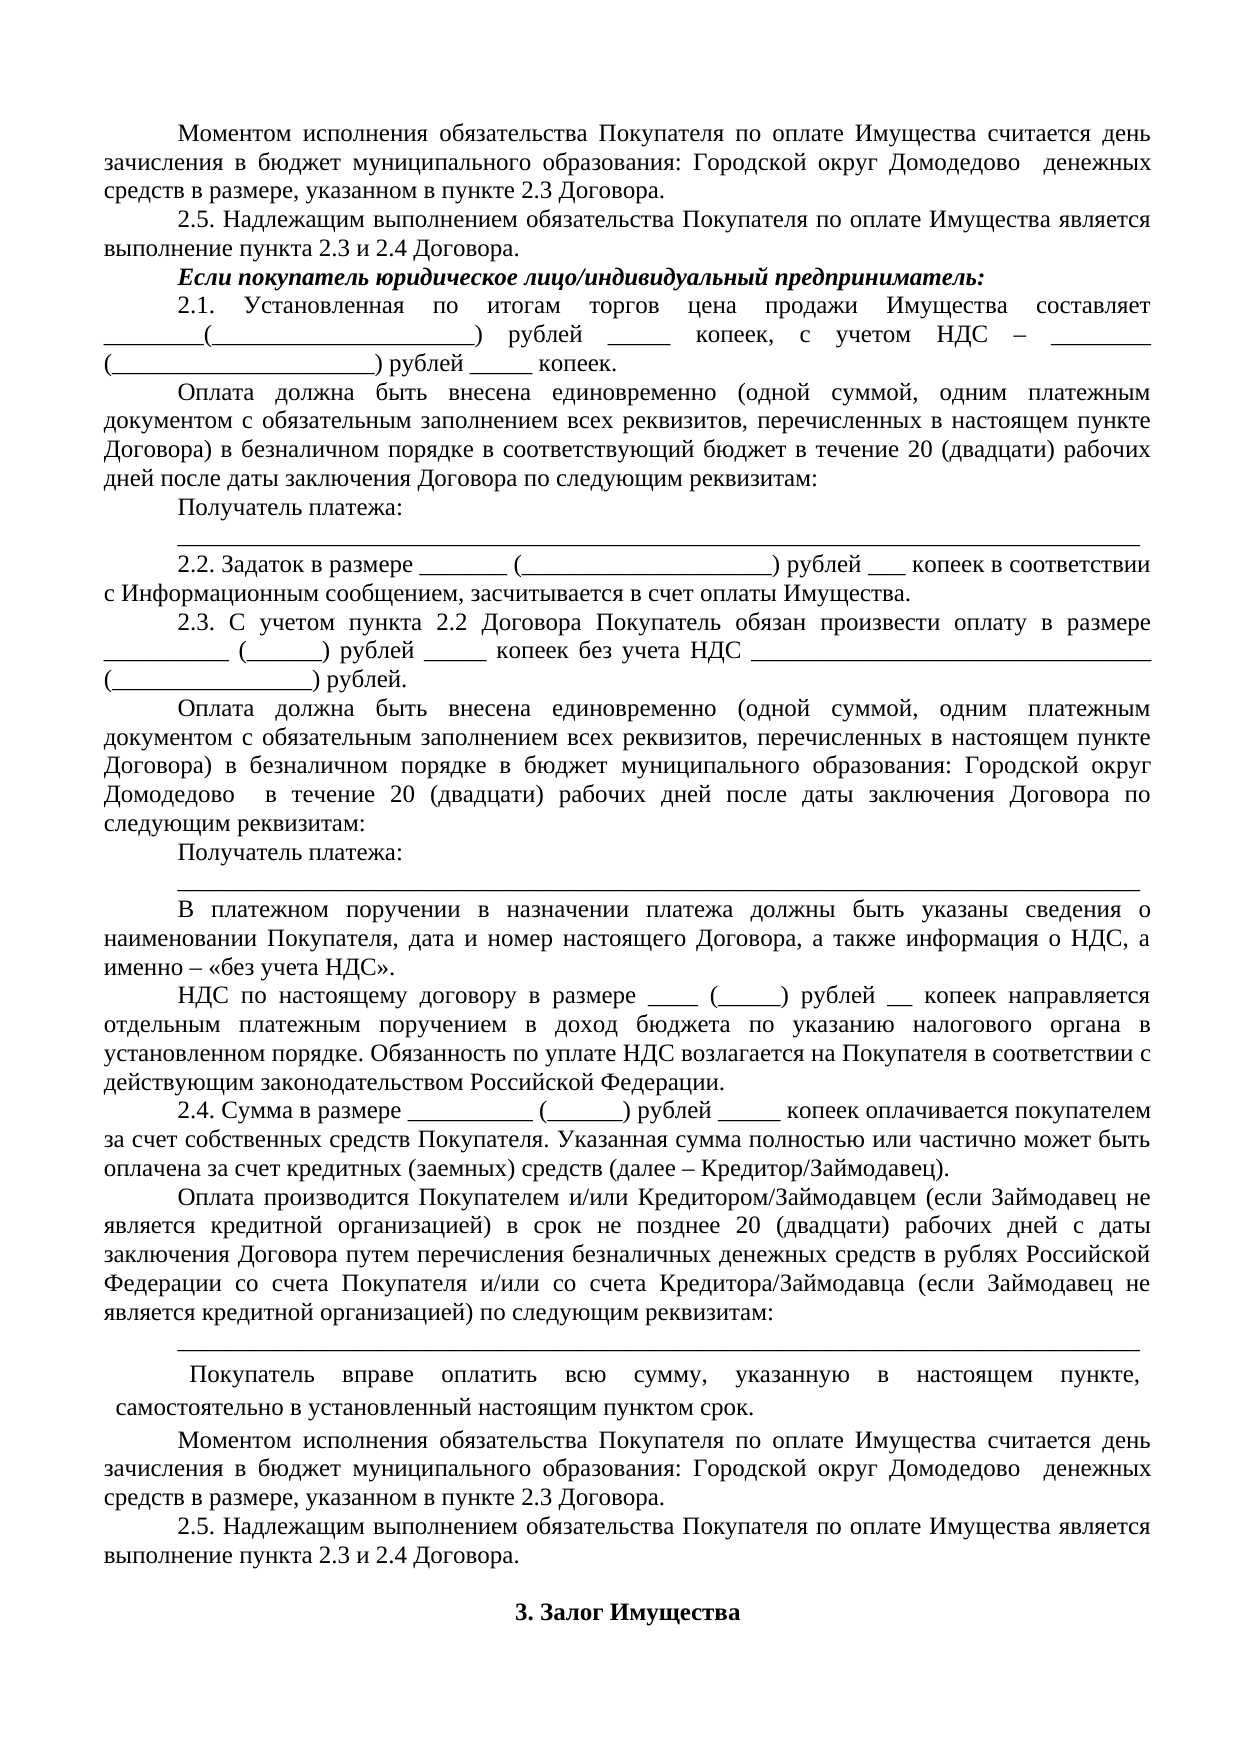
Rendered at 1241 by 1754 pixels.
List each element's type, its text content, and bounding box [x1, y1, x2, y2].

text _____________________________________________________________________________ [103, 1326, 1152, 1354]
text Оплата должна быть внесена единовременно (одной суммой, одним платежным документом с обязательным заполнением всех реквизитов, перечисленных в настоящем пункте Договора) в безналичном порядке в бюджет муниципального образования: Городской округ Домодедово в течение 20 (двадцати) рабочих дней после даты заключения Договора по следующим реквизитам: [103, 693, 1152, 837]
text Если покупатель юридическое лицо/индивидуальный предприниматель: [103, 262, 1152, 291]
text _____________________________________________________________________________ [103, 866, 1152, 894]
text 2.4. Сумма в размере __________ (______) рублей _____ копеек оплачивается покупателем за счет собственных средств Покупателя. Указанная сумма полностью или частично может быть оплачена за счет кредитных (заемных) средств (далее – Кредитор/Займодавец). [103, 1096, 1152, 1182]
text 2.3. С учетом пункта 2.2 Договора Покупатель обязан произвести оплату в размере __________ (______) рублей _____ копеек без учета НДС ________________________________ (________________) рублей. [103, 607, 1152, 693]
text НДС по настоящему договору в размере ____ (_____) рублей __ копеек направляется отдельным платежным поручением в доход бюджета по указанию налогового органа в установленном порядке. Обязанность по уплате НДС возлагается на Покупателя в соответствии с действующим законодательством Российской Федерации. [103, 981, 1152, 1096]
text Оплата производится Покупателем и/или Кредитором/Займодавцем (если Займодавец не является кредитной организацией) в срок не позднее 20 (двадцати) рабочих дней с даты заключения Договора путем перечисления безналичных денежных средств в рублях Российской Федерации со счета Покупателя и/или со счета Кредитора/Займодавца (если Займодавец не является кредитной организацией) по следующим реквизитам: [103, 1182, 1152, 1326]
text _____________________________________________________________________________ [103, 521, 1152, 549]
text 2.5. Надлежащим выполнением обязательства Покупателя по оплате Имущества является выполнение пункта 2.3 и 2.4 Договора. [103, 204, 1152, 262]
text Получатель платежа: [103, 492, 1152, 521]
text Оплата должна быть внесена единовременно (одной суммой, одним платежным документом с обязательным заполнением всех реквизитов, перечисленных в настоящем пункте Договора) в безналичном порядке в соответствующий бюджет в течение 20 (двадцати) рабочих дней после даты заключения Договора по следующим реквизитам: [103, 377, 1152, 492]
text Моментом исполнения обязательства Покупателя по оплате Имущества считается день зачисления в бюджет муниципального образования: Городской округ Домодедово денежных средств в размере, указанном в пункте 2.3 Договора. [103, 1425, 1152, 1511]
text 2.2. Задаток в размере _______ (____________________) рублей ___ копеек в соответствии с Информационным сообщением, засчитывается в счет оплаты Имущества. [103, 549, 1152, 607]
text 3. Залог Имущества [103, 1597, 1152, 1626]
text В платежном поручении в назначении платежа должны быть указаны сведения о наименовании Покупателя, дата и номер настоящего Договора, а также информация о НДС, а именно – «без учета НДС». [103, 894, 1152, 981]
text Получатель платежа: [103, 837, 1152, 866]
text Моментом исполнения обязательства Покупателя по оплате Имущества считается день зачисления в бюджет муниципального образования: Городской округ Домодедово денежных средств в размере, указанном в пункте 2.3 Договора. [103, 118, 1152, 204]
text 2.5. Надлежащим выполнением обязательства Покупателя по оплате Имущества является выполнение пункта 2.3 и 2.4 Договора. [103, 1511, 1152, 1568]
text Покупатель вправе оплатить всю сумму, указанную в настоящем пункте, самостоятельно в установленный настоящим пунктом срок. [115, 1359, 1140, 1420]
text 2.1. Установленная по итогам торгов цена продажи Имущества составляет ________(_____________________) рублей _____ копеек, с учетом НДС – ________ (_____________________) рублей _____ копеек. [103, 291, 1152, 377]
